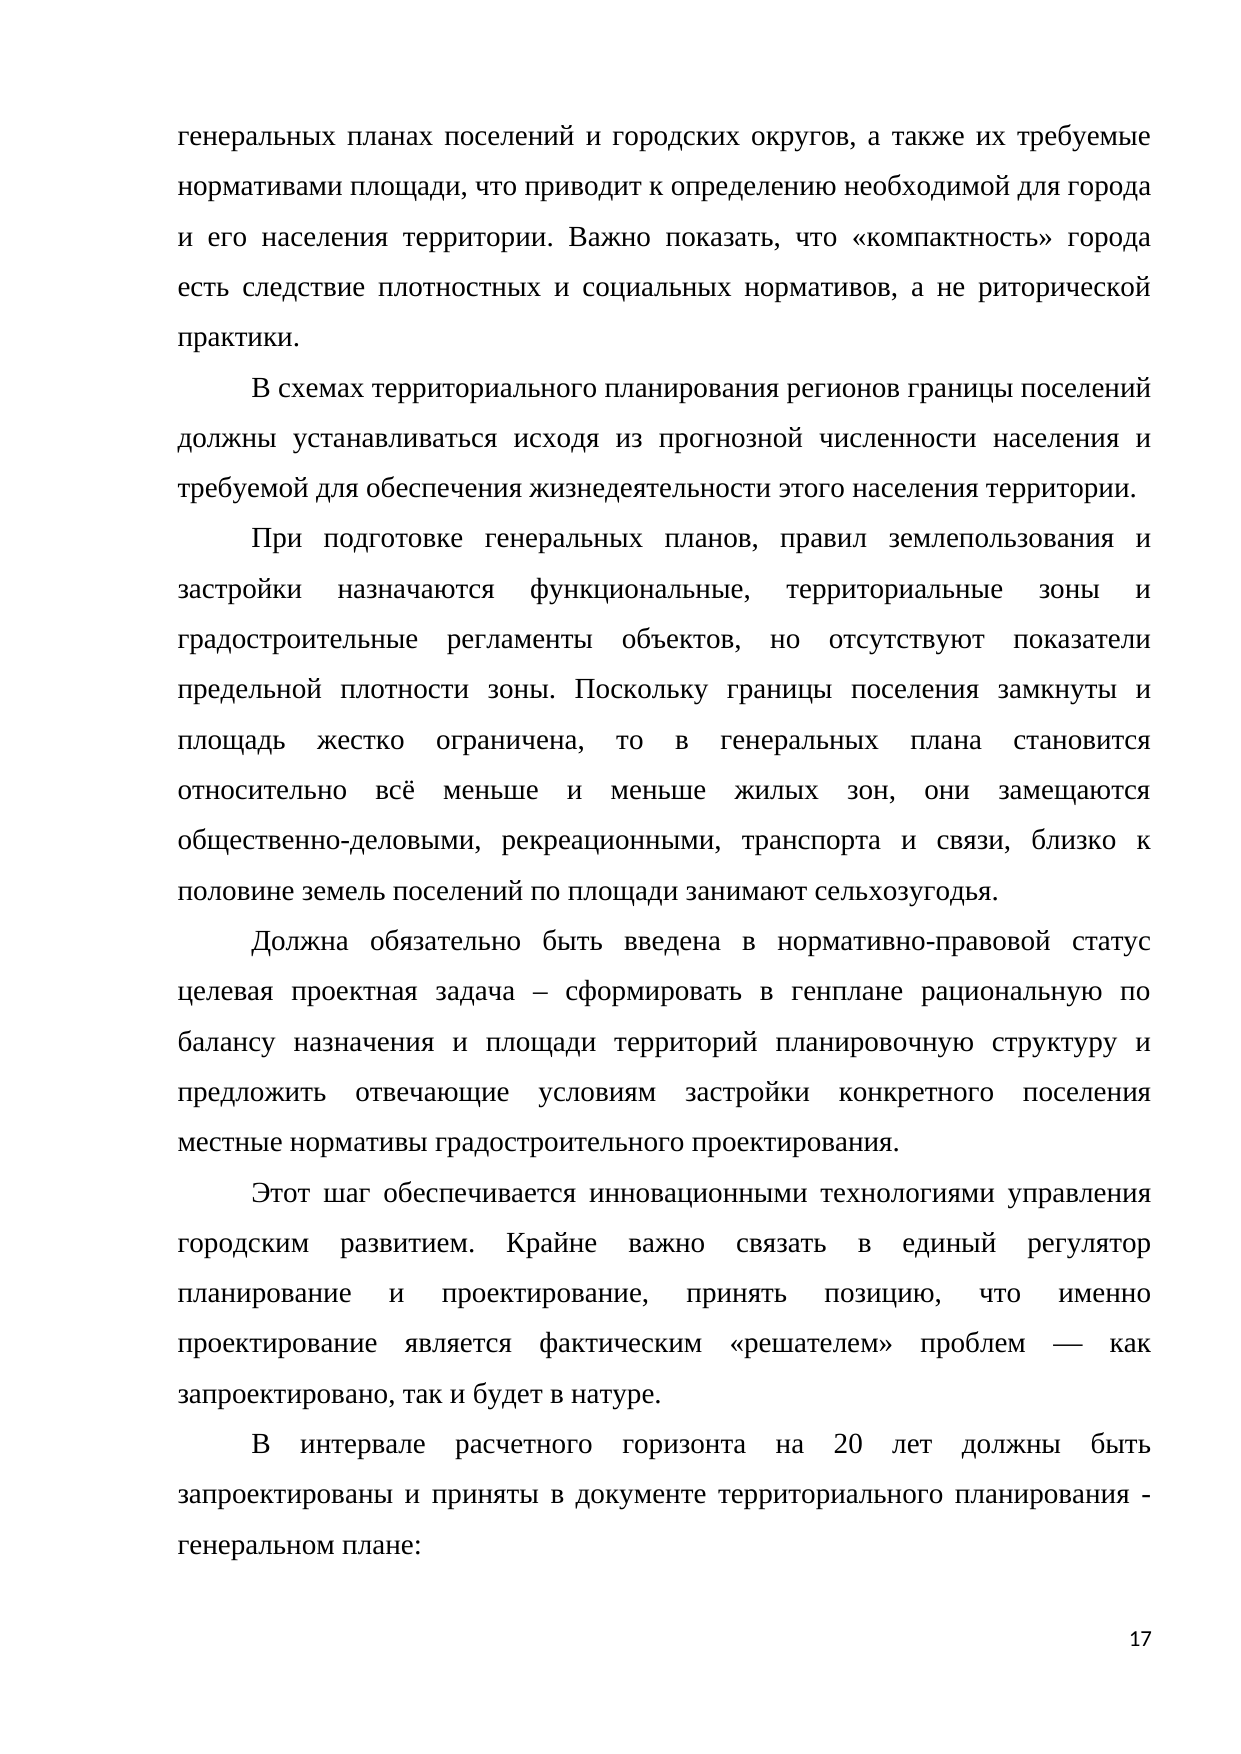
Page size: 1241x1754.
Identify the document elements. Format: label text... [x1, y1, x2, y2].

text В интервале расчетного горизонта на 20 лет должны быть запроектированы и приняты в документе территориального планирования - генеральном плане: [177, 1426, 1152, 1560]
text Этот шаг обеспечивается инновационными технологиями управления городским развитием. Крайне важно связать в единый регулятор планирование и проектирование, принять позицию, что именно проектирование является фактическим «решателем» проблем — как запроектировано, так и будет в натуре. [177, 1175, 1152, 1409]
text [177, 118, 1152, 353]
text Должна обязательно быть введена в нормативно-правовой статус целевая проектная задача – сформировать в генплане рациональную по балансу назначения и площади территорий планировочную структуру и предложить отвечающие условиям застройки конкретного поселения местные нормативы градостроительного проектирования. [177, 923, 1152, 1158]
text При подготовке генеральных планов, правил землепользования и застройки назначаются функциональные, территориальные зоны и градостроительные регламенты объектов, но отсутствуют показатели предельной плотности зоны. Поскольку границы поселения замкнуты и площадь жестко ограничена, то в генеральных плана становится относительно всё меньше и меньше жилых зон, они замещаются общественно-деловыми, рекреационными, транспорта и связи, близко к половине земель поселений по площади занимают сельхозугодья. [177, 521, 1152, 906]
text В схемах территориального планирования регионов границы поселений должны устанавливаться исходя из прогнозной численности населения и требуемой для обеспечения жизнедеятельности этого населения территории. [177, 370, 1152, 504]
